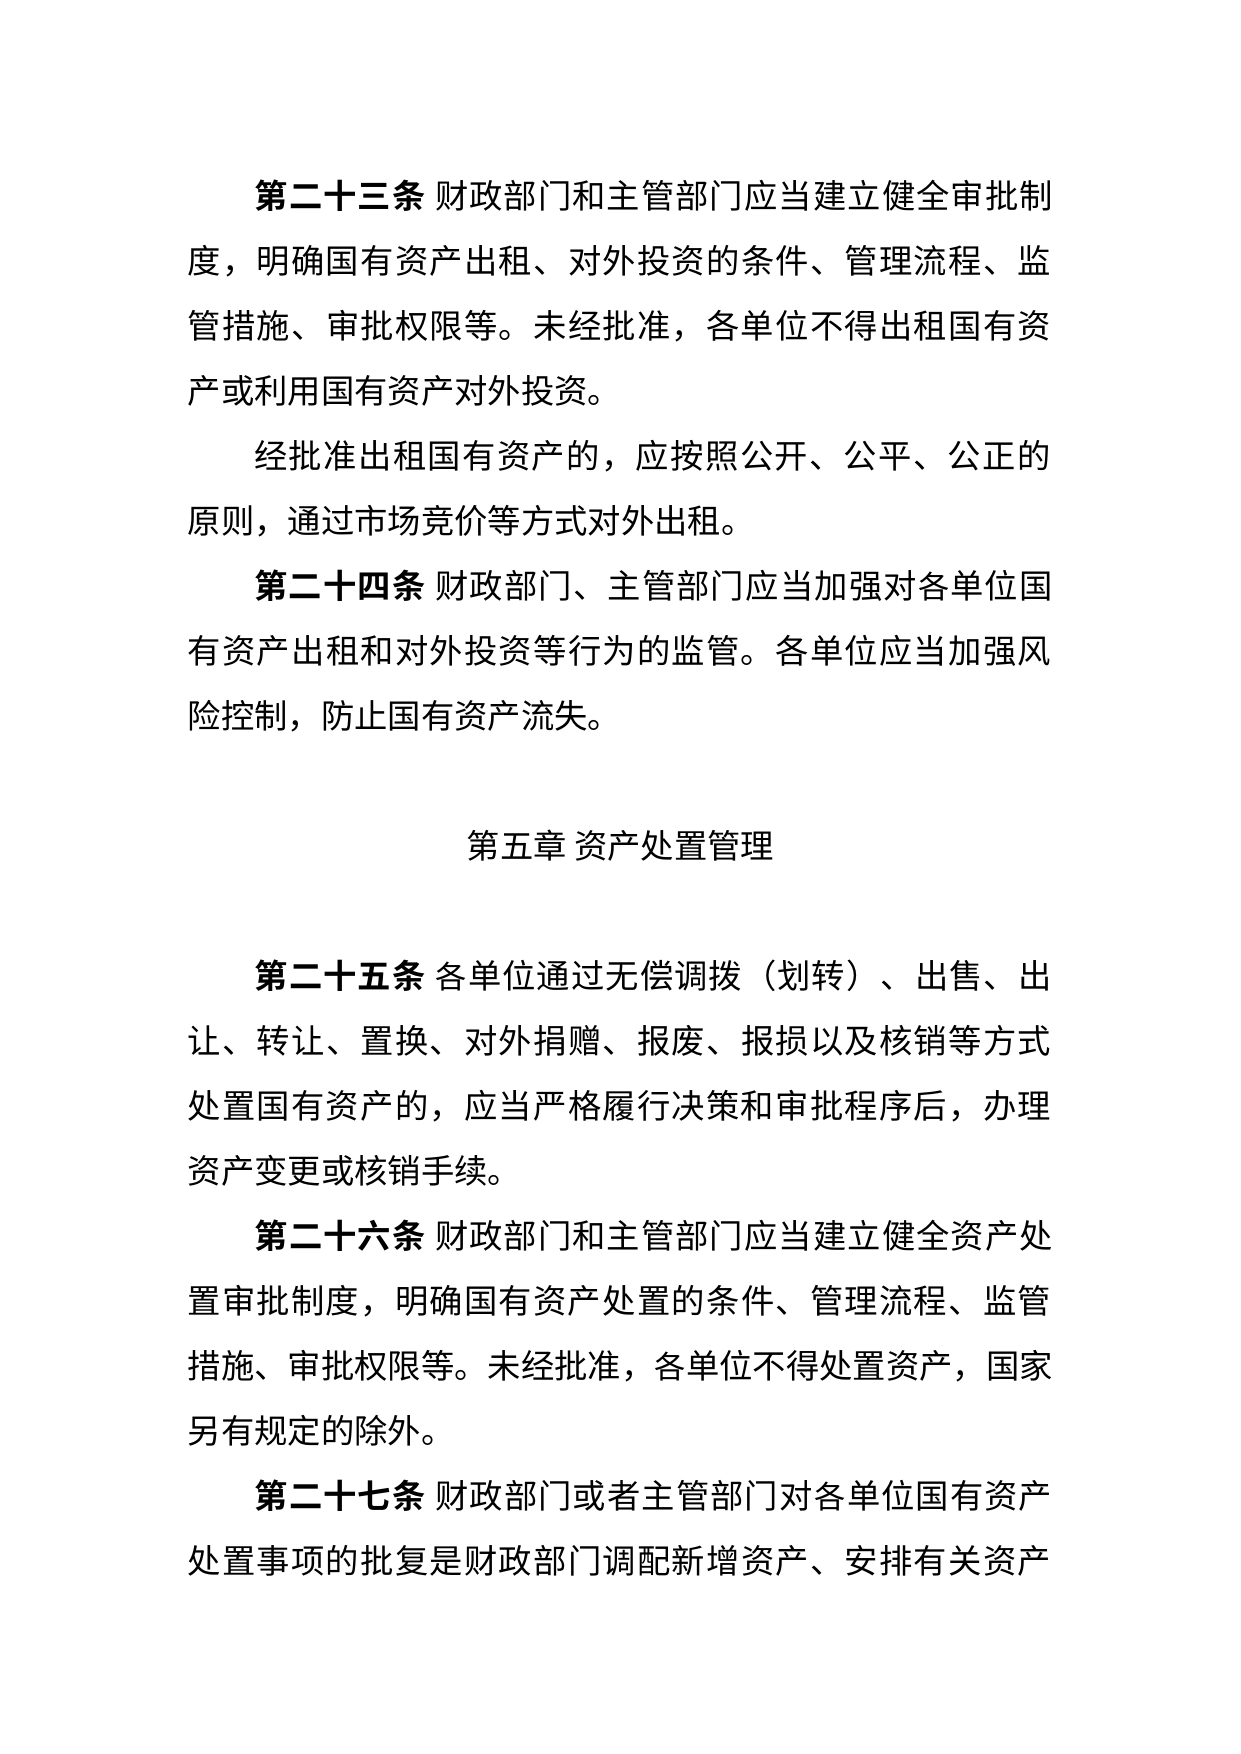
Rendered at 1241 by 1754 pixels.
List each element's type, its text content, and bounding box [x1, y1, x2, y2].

text 经批准出租国有资产的，应按照公开、公平、公正的原则，通过市场竞价等方式对外出租。 [187, 422, 1053, 552]
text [187, 1462, 1053, 1592]
text 第二十六条 财政部门和主管部门应当建立健全资产处置审批制度，明确国有资产处置的条件、管理流程、监管措施、审批权限等。未经批准，各单位不得处置资产，国家另有规定的除外。 [187, 1202, 1053, 1462]
text 第五章 资产处置管理 [187, 812, 1053, 877]
text 第二十三条 财政部门和主管部门应当建立健全审批制度，明确国有资产出租、对外投资的条件、管理流程、监管措施、审批权限等。未经批准，各单位不得出租国有资产或利用国有资产对外投资。 [187, 162, 1053, 422]
text 第二十五条 各单位通过无偿调拨（划转）、出售、出让、转让、置换、对外捐赠、报废、报损以及核销等方式处置国有资产的，应当严格履行决策和审批程序后，办理资产变更或核销手续。 [187, 942, 1053, 1202]
text 第二十四条 财政部门、主管部门应当加强对各单位国有资产出租和对外投资等行为的监管。各单位应当加强风险控制，防止国有资产流失。 [187, 552, 1053, 747]
